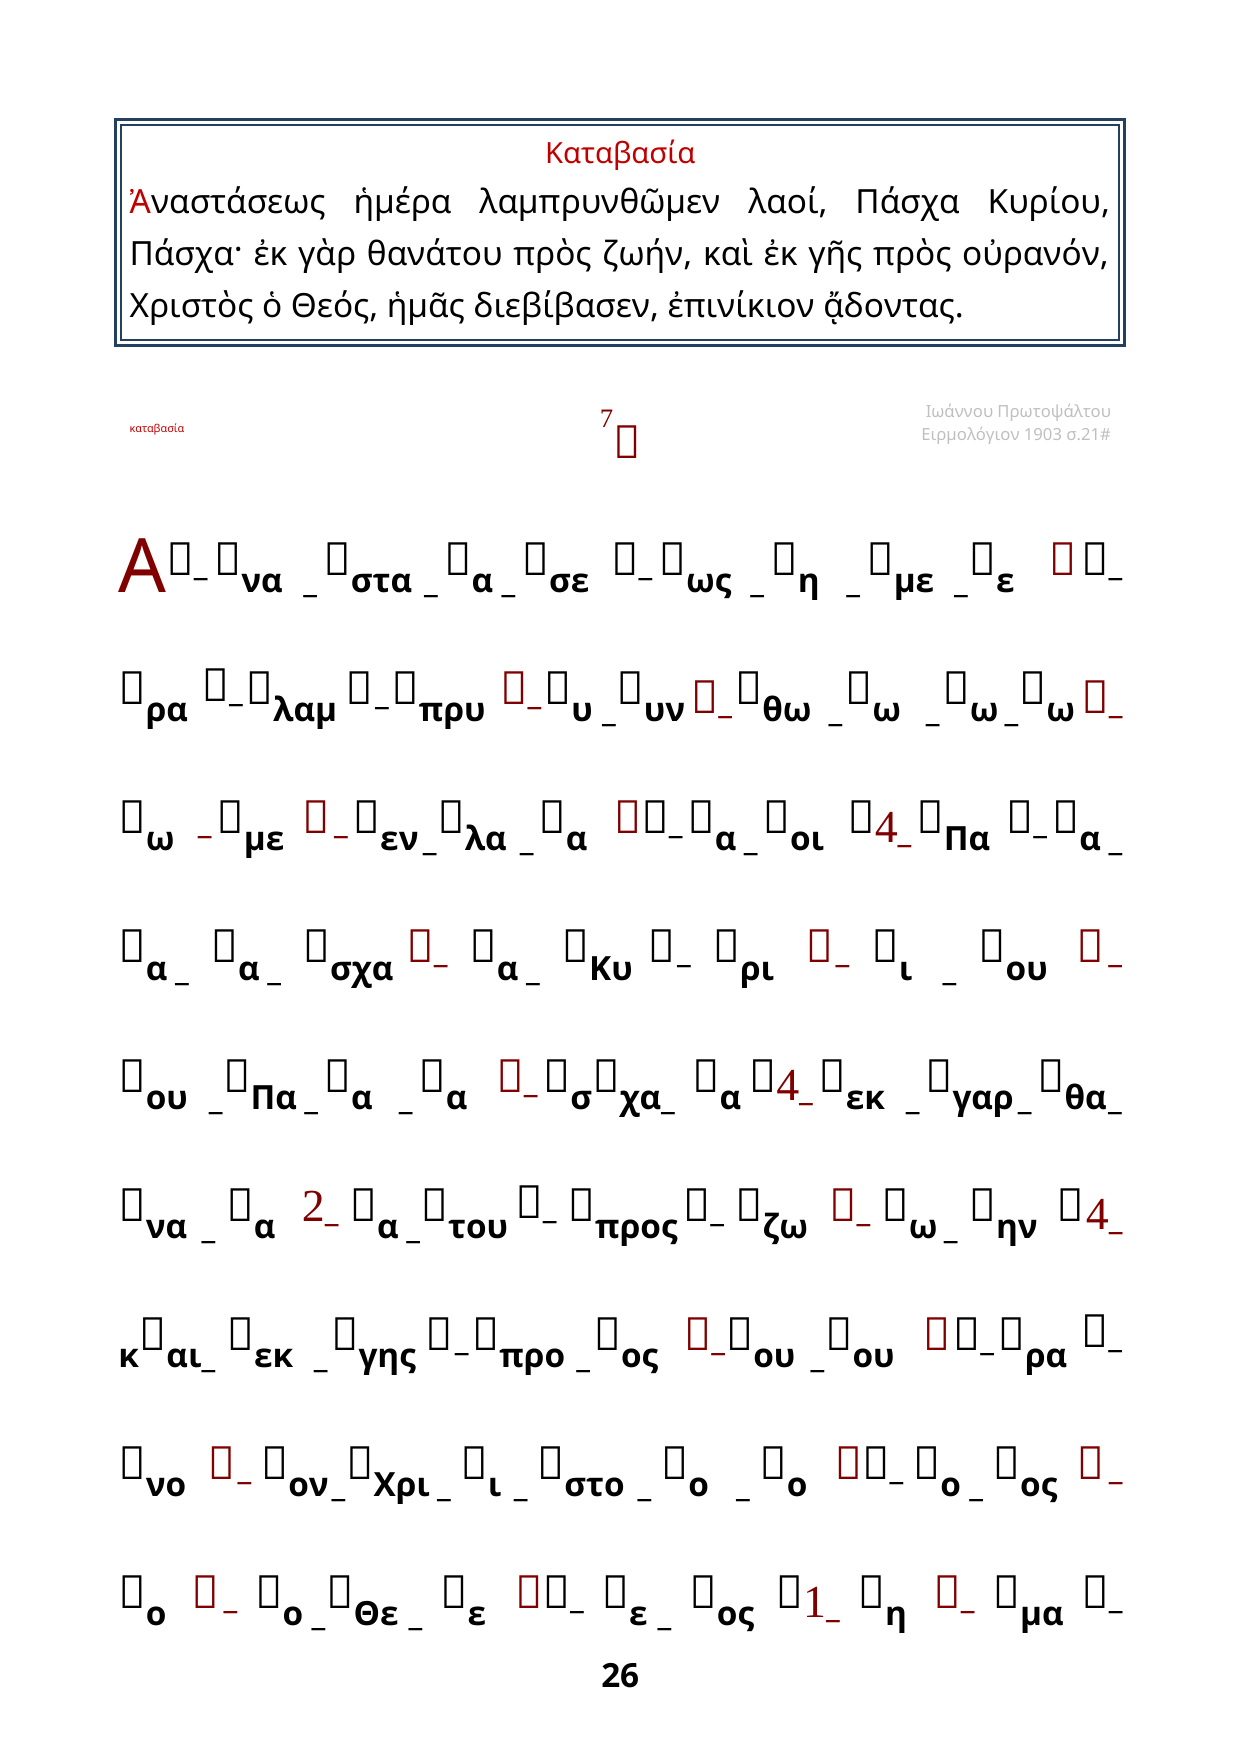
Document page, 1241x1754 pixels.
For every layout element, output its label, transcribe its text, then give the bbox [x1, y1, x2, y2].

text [118, 472, 1122, 1634]
table_header Ιωάννου Πρωτοψάλτου Ειρμολόγιον 1903 σ.21# [787, 373, 1122, 472]
table_header  [453, 373, 787, 472]
table_header Καταβασία Ἀναστάσεως ἡμέρα λαμπρυνθῶμεν λαοί, Πάσχα Κυρίου, Πάσχα· ἐκ γὰρ θανάτου πρὸς ζωήν, καὶ ἐκ γῆς πρὸς οὐρανόν, Χριστὸς ὁ Θεός, ἡμᾶς διεβίβασεν, ἐπινίκιον ᾄδοντας. [118, 121, 1122, 339]
table_header καταβασία [118, 373, 453, 472]
